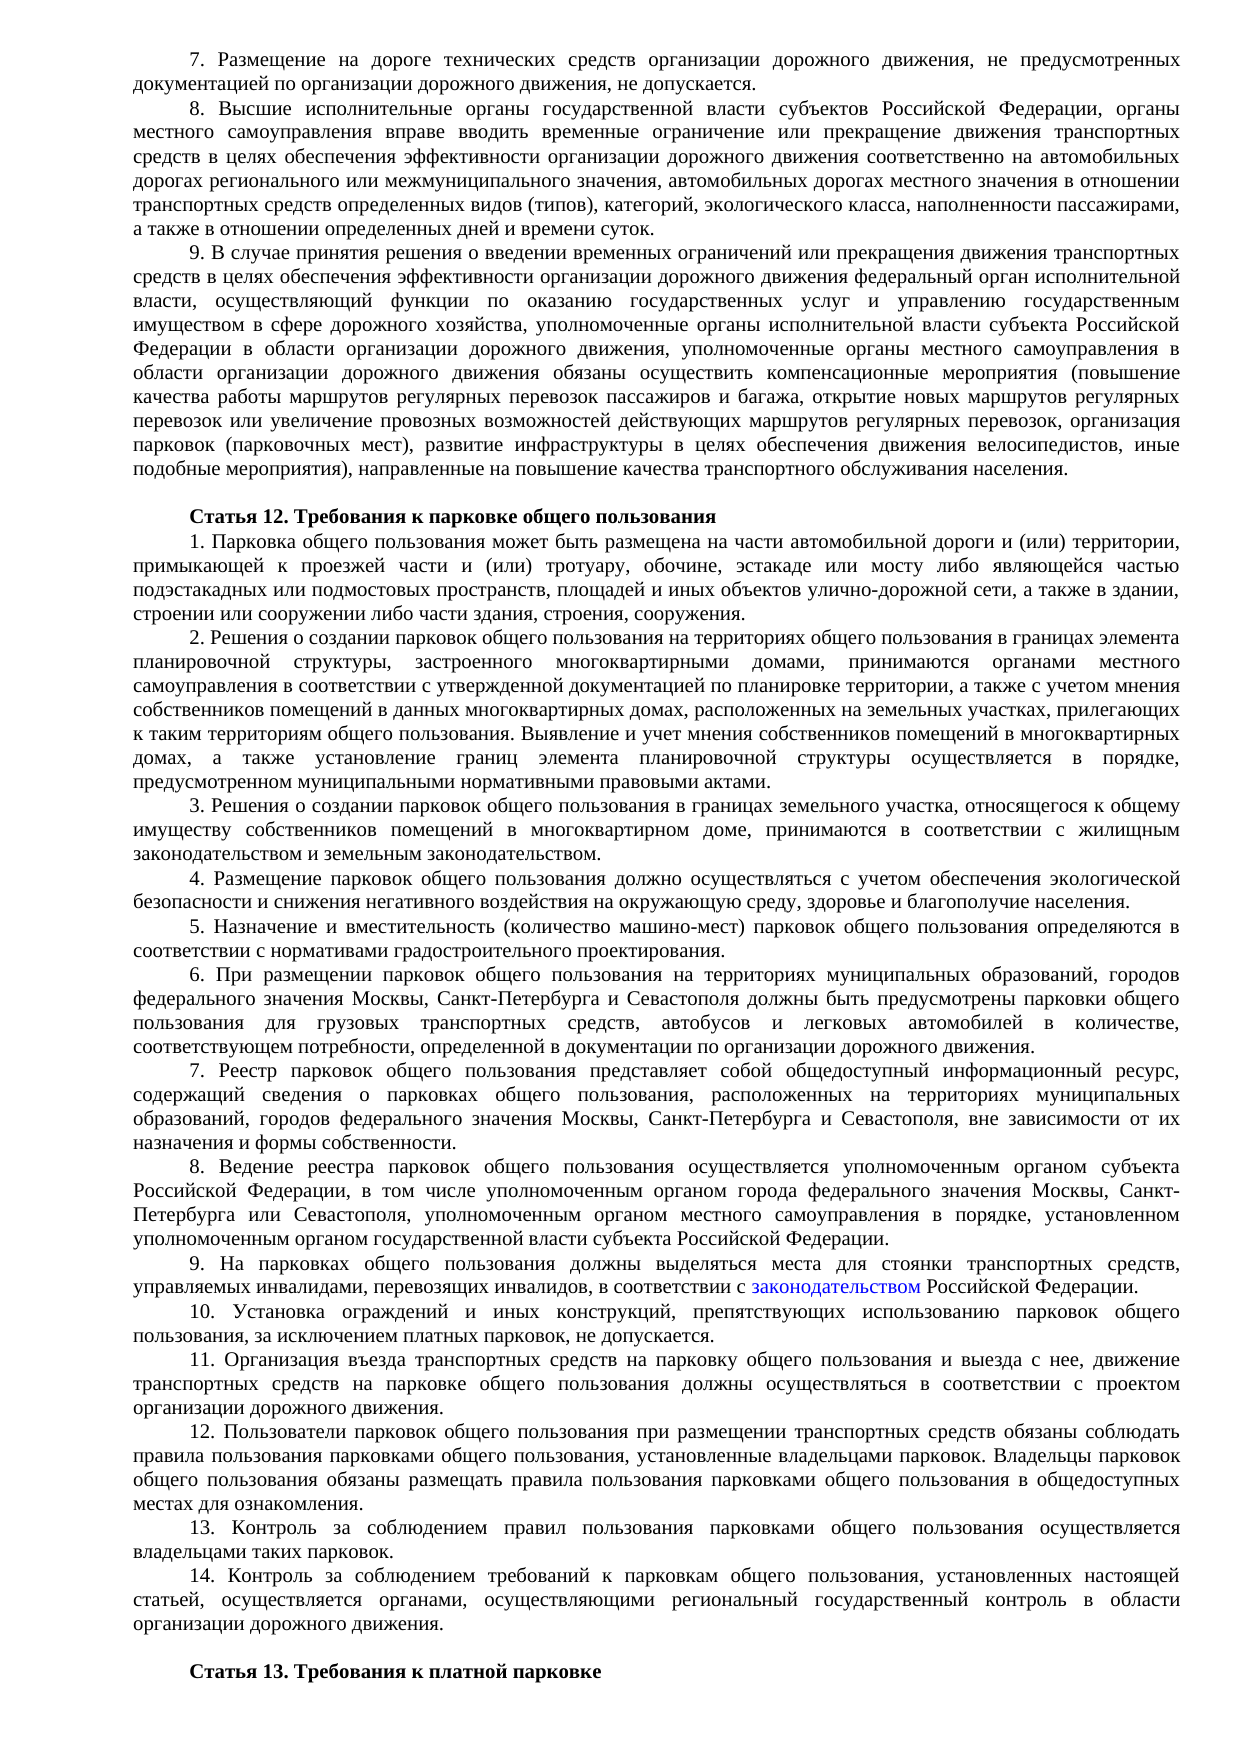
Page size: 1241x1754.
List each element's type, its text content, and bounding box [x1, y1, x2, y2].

text 8. Высшие исполнительные органы государственной власти субъектов Российской Федерации, органы местного самоуправления вправе вводить временные ограничение или прекращение движения транспортных средств в целях обеспечения эффективности организации дорожного движения соответственно на автомобильных дорогах регионального или межмуниципального значения, автомобильных дорогах местного значения в отношении транспортных средств определенных видов (типов), категорий, экологического класса, наполненности пассажирами, а также в отношении определенных дней и времени суток. [133, 95, 1181, 240]
text 3. Решения о создании парковок общего пользования в границах земельного участка, относящегося к общему имуществу собственников помещений в многоквартирном доме, принимаются в соответствии с жилищным законодательством и земельным законодательством. [133, 793, 1181, 865]
text 6. При размещении парковок общего пользования на территориях муниципальных образований, городов федерального значения Москвы, Санкт-Петербурга и Севастополя должны быть предусмотрены парковки общего пользования для грузовых транспортных средств, автобусов и легковых автомобилей в количестве, соответствующем потребности, определенной в документации по организации дорожного движения. [133, 962, 1181, 1058]
text 9. На парковках общего пользования должны выделяться места для стоянки транспортных средств, управляемых инвалидами, перевозящих инвалидов, в соответствии с законодательством Российской Федерации. [133, 1250, 1181, 1298]
title Статья 12. Требования к парковке общего пользования [133, 504, 1181, 528]
text 7. Размещение на дороге технических средств организации дорожного движения, не предусмотренных документацией по организации дорожного движения, не допускается. [133, 47, 1181, 95]
text 7. Реестр парковок общего пользования представляет собой общедоступный информационный ресурс, содержащий сведения о парковках общего пользования, расположенных на территориях муниципальных образований, городов федерального значения Москвы, Санкт-Петербурга и Севастополя, вне зависимости от их назначения и формы собственности. [133, 1058, 1181, 1154]
text 10. Установка ограждений и иных конструкций, препятствующих использованию парковок общего пользования, за исключением платных парковок, не допускается. [133, 1298, 1181, 1347]
text 1. Парковка общего пользования может быть размещена на части автомобильной дороги и (или) территории, примыкающей к проезжей части и (или) тротуару, обочине, эстакаде или мосту либо являющейся частью подэстакадных или подмостовых пространств, площадей и иных объектов улично-дорожной сети, а также в здании, строении или сооружении либо части здания, строения, сооружения. [133, 528, 1181, 625]
text 13. Контроль за соблюдением правил пользования парковками общего пользования осуществляется владельцами таких парковок. [133, 1515, 1181, 1563]
text 5. Назначение и вместительность (количество машино-мест) парковок общего пользования определяются в соответствии с нормативами градостроительного проектирования. [133, 913, 1181, 962]
text 14. Контроль за соблюдением требований к парковкам общего пользования, установленных настоящей статьей, осуществляется органами, осуществляющими региональный государственный контроль в области организации дорожного движения. [133, 1563, 1181, 1635]
text 8. Ведение реестра парковок общего пользования осуществляется уполномоченным органом субъекта Российской Федерации, в том числе уполномоченным органом города федерального значения Москвы, Санкт-Петербурга или Севастополя, уполномоченным органом местного самоуправления в порядке, установленном уполномоченным органом государственной власти субъекта Российской Федерации. [133, 1154, 1181, 1250]
text 9. В случае принятия решения о введении временных ограничений или прекращения движения транспортных средств в целях обеспечения эффективности организации дорожного движения федеральный орган исполнительной власти, осуществляющий функции по оказанию государственных услуг и управлению государственным имуществом в сфере дорожного хозяйства, уполномоченные органы исполнительной власти субъекта Российской Федерации в области организации дорожного движения, уполномоченные органы местного самоуправления в области организации дорожного движения обязаны осуществить компенсационные мероприятия (повышение качества работы маршрутов регулярных перевозок пассажиров и багажа, открытие новых маршрутов регулярных перевозок или увеличение провозных возможностей действующих маршрутов регулярных перевозок, организация парковок (парковочных мест), развитие инфраструктуры в целях обеспечения движения велосипедистов, иные подобные мероприятия), направленные на повышение качества транспортного обслуживания населения. [133, 240, 1181, 480]
title Статья 13. Требования к платной парковке [133, 1659, 1181, 1683]
text 12. Пользователи парковок общего пользования при размещении транспортных средств обязаны соблюдать правила пользования парковками общего пользования, установленные владельцами парковок. Владельцы парковок общего пользования обязаны размещать правила пользования парковками общего пользования в общедоступных местах для ознакомления. [133, 1419, 1181, 1515]
text 11. Организация въезда транспортных средств на парковку общего пользования и выезда с нее, движение транспортных средств на парковке общего пользования должны осуществляться в соответствии с проектом организации дорожного движения. [133, 1347, 1181, 1419]
text 2. Решения о создании парковок общего пользования на территориях общего пользования в границах элемента планировочной структуры, застроенного многоквартирными домами, принимаются органами местного самоуправления в соответствии с утвержденной документацией по планировке территории, а также с учетом мнения собственников помещений в данных многоквартирных домах, расположенных на земельных участках, прилегающих к таким территориям общего пользования. Выявление и учет мнения собственников помещений в многоквартирных домах, а также установление границ элемента планировочной структуры осуществляется в порядке, предусмотренном муниципальными нормативными правовыми актами. [133, 625, 1181, 793]
text 4. Размещение парковок общего пользования должно осуществляться с учетом обеспечения экологической безопасности и снижения негативного воздействия на окружающую среду, здоровье и благополучие населения. [133, 865, 1181, 913]
